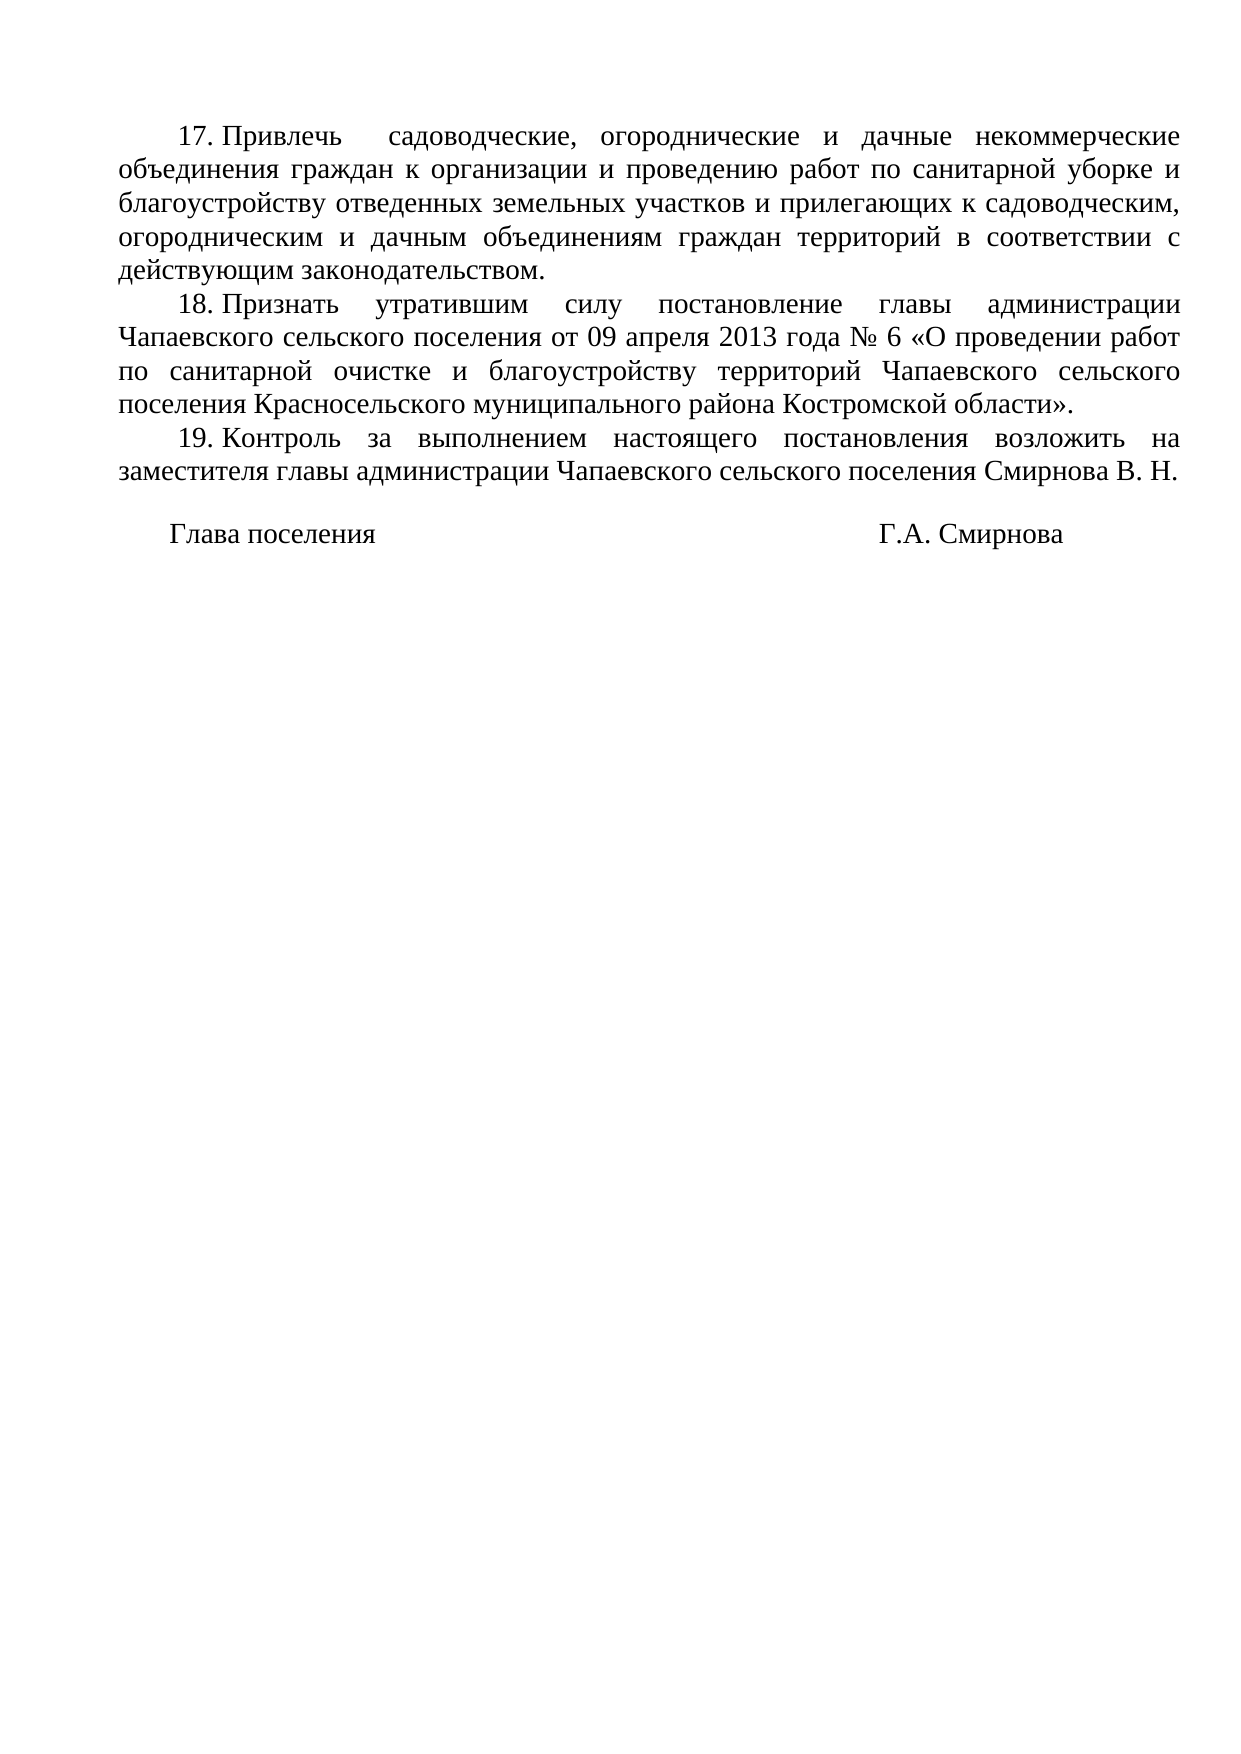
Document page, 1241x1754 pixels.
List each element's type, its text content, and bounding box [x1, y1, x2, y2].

list Привлечь садоводческие, огороднические и дачные некоммерческие объединения граждан к организации и проведению работ по санитарной уборке и благоустройству отведенных земельных участков и прилегающих к садоводческим, огородническим и дачным объединениям граждан территорий в соответствии с действующим законодательством. [118, 118, 1181, 286]
list Признать утратившим силу постановление главы администрации Чапаевского сельского поселения от 09 апреля 2013 года № 6 «О проведении работ по санитарной очистке и благоустройству территорий Чапаевского сельского поселения Красносельского муниципального района Костромской области». [118, 286, 1181, 420]
text Глава поселения Г.А. Смирнова [118, 516, 1181, 549]
list Контроль за выполнением настоящего постановления возложить на заместителя главы администрации Чапаевского сельского поселения Смирнова В. Н. [118, 420, 1181, 487]
